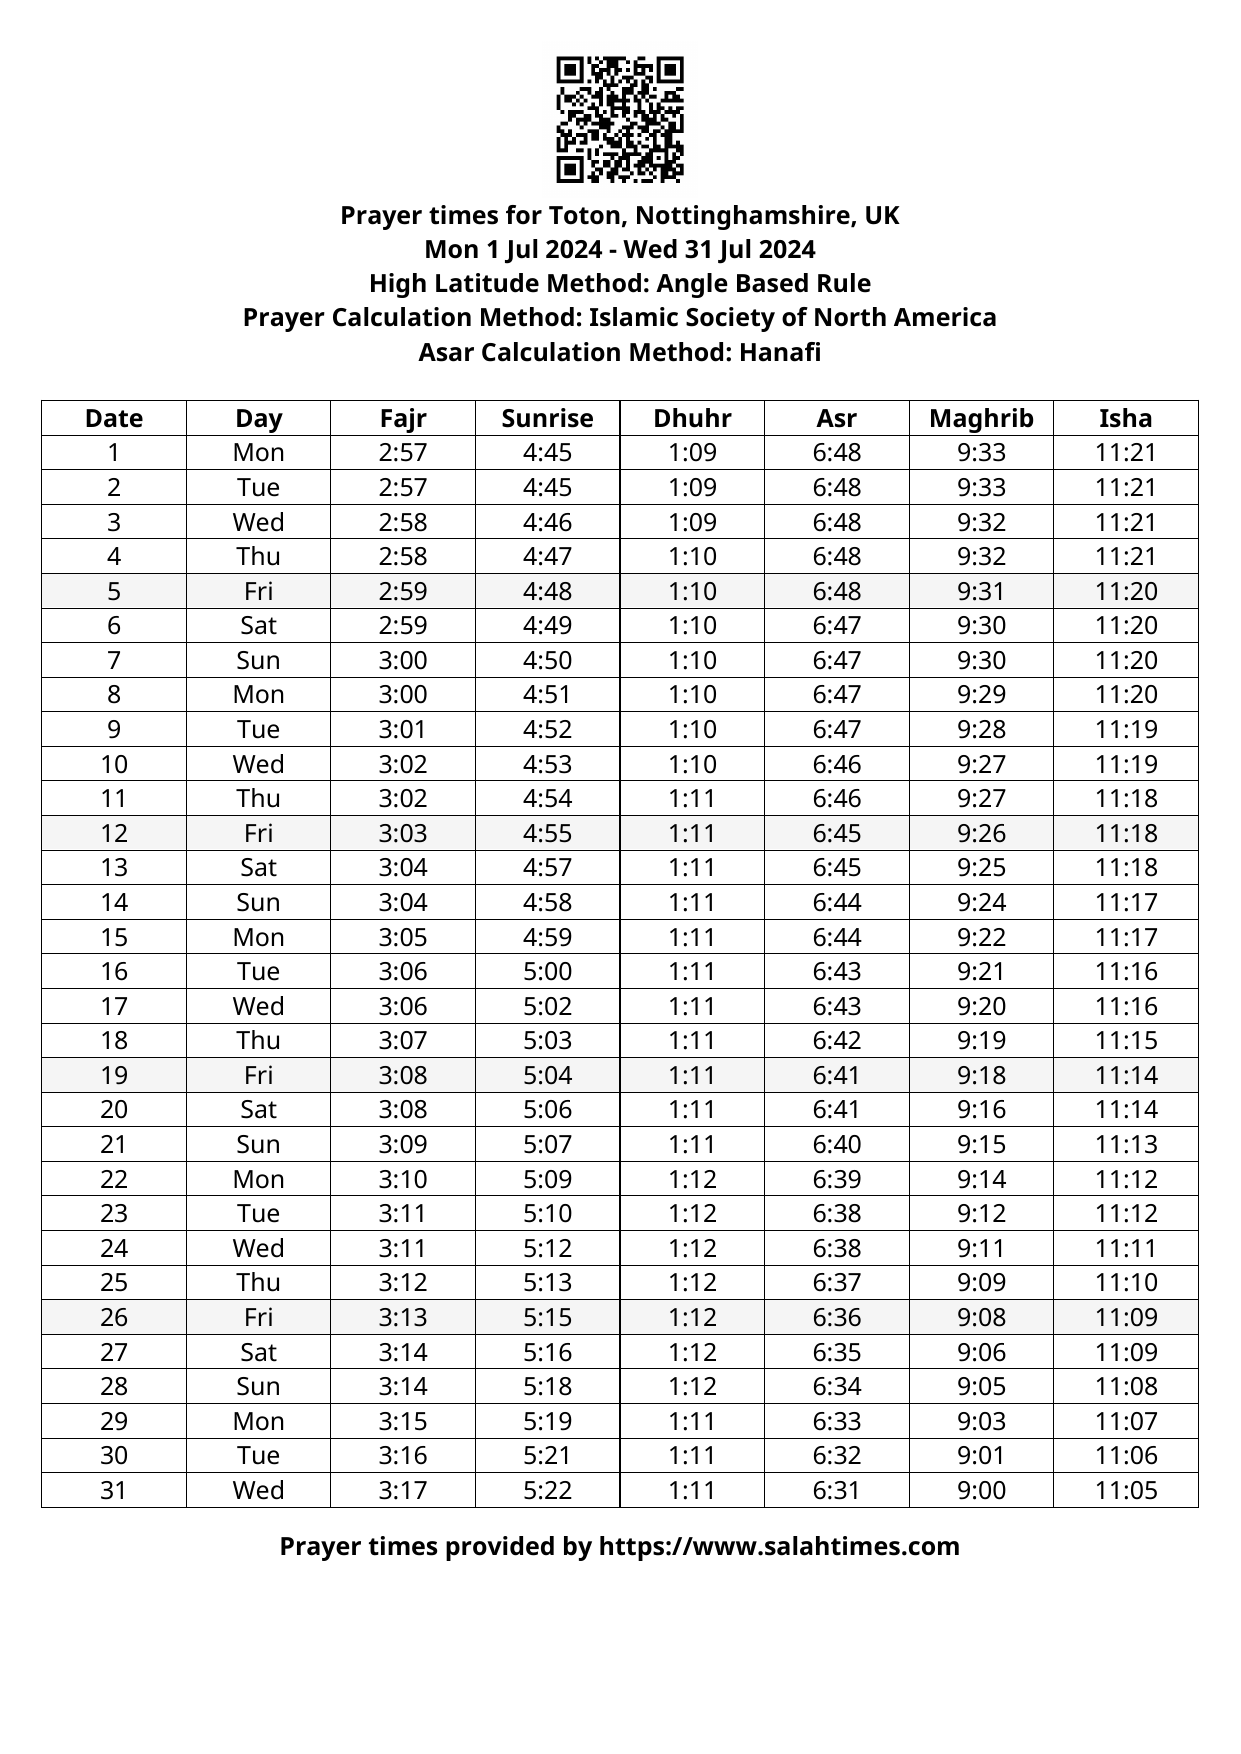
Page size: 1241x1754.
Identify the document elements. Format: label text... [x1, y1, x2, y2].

table_cell Fri [187, 1300, 330, 1334]
table_cell 23 [42, 1196, 186, 1230]
table_cell 3:06 [331, 989, 475, 1022]
table_cell Sun [187, 1369, 330, 1403]
table_cell 3:07 [331, 1024, 475, 1057]
table_cell 11:12 [1054, 1162, 1198, 1195]
table_cell 9:15 [910, 1127, 1053, 1161]
table_cell 9:28 [910, 712, 1053, 746]
table_cell 3:06 [331, 954, 475, 988]
table_cell Fri [187, 574, 330, 607]
table_cell 5:19 [476, 1404, 619, 1437]
table_cell 6:34 [765, 1369, 909, 1403]
table_cell 5:21 [476, 1439, 619, 1472]
table_cell 4 [42, 539, 186, 573]
table_cell 5:16 [476, 1335, 619, 1368]
table_cell 4:49 [476, 609, 619, 642]
table_cell Tue [187, 470, 330, 504]
table_cell 4:51 [476, 678, 619, 711]
table_cell 19 [42, 1058, 186, 1092]
table_cell 18 [42, 1024, 186, 1057]
table_cell 5:18 [476, 1369, 619, 1403]
table_cell 6:46 [765, 781, 909, 815]
table_cell Sun [187, 1127, 330, 1161]
table_cell 20 [42, 1093, 186, 1126]
table_cell 3 [42, 505, 186, 538]
table_cell 1:11 [621, 920, 764, 953]
table_cell 4:54 [476, 781, 619, 815]
table_cell 2:57 [331, 470, 475, 504]
table_cell 28 [42, 1369, 186, 1403]
table_header Dhuhr [621, 401, 764, 434]
table_cell 1 [42, 436, 186, 469]
table_cell 6:36 [765, 1300, 909, 1334]
table_cell 24 [42, 1231, 186, 1264]
table_cell 11:20 [1054, 574, 1198, 607]
table_cell 31 [42, 1473, 186, 1507]
table_cell Tue [187, 1439, 330, 1472]
table_cell 4:50 [476, 643, 619, 677]
table_cell 1:11 [621, 1404, 764, 1437]
table_cell Fri [187, 1058, 330, 1092]
table_cell Wed [187, 747, 330, 780]
table_cell 4:58 [476, 885, 619, 919]
table_cell 5:10 [476, 1196, 619, 1230]
table_cell 5:00 [476, 954, 619, 988]
table_cell 26 [42, 1300, 186, 1334]
table_cell 6:47 [765, 712, 909, 746]
text Prayer times for Toton, Nottinghamshire, UK [42, 198, 1198, 232]
table_cell 3:15 [331, 1404, 475, 1437]
table_header Maghrib [910, 401, 1053, 434]
table_cell 11:18 [1054, 816, 1198, 849]
table_cell 3:02 [331, 747, 475, 780]
table_cell 5:22 [476, 1473, 619, 1507]
table_cell 9:16 [910, 1093, 1053, 1126]
table_cell 4:55 [476, 816, 619, 849]
table_cell 11:20 [1054, 643, 1198, 677]
table_cell 1:11 [621, 816, 764, 849]
table_cell 6:33 [765, 1404, 909, 1437]
table_cell 5:13 [476, 1266, 619, 1299]
table_cell 6:48 [765, 470, 909, 504]
table_cell 4:47 [476, 539, 619, 573]
table_cell 6:32 [765, 1439, 909, 1472]
table_cell 6:37 [765, 1266, 909, 1299]
table_cell 1:11 [621, 851, 764, 884]
text Prayer Calculation Method: Islamic Society of North America [42, 300, 1198, 334]
table_cell 1:12 [621, 1335, 764, 1368]
table_cell Mon [187, 1404, 330, 1437]
table_cell 6:35 [765, 1335, 909, 1368]
table_cell 11:09 [1054, 1300, 1198, 1334]
table_cell 1:10 [621, 712, 764, 746]
table_cell Thu [187, 539, 330, 573]
table_cell 1:11 [621, 1093, 764, 1126]
table_cell 9:05 [910, 1369, 1053, 1403]
table_cell Sat [187, 1335, 330, 1368]
table_cell 13 [42, 851, 186, 884]
table_header Day [187, 401, 330, 434]
table_cell 6:47 [765, 609, 909, 642]
table_cell 1:11 [621, 1439, 764, 1472]
table_cell 9:29 [910, 678, 1053, 711]
table_cell 6:45 [765, 816, 909, 849]
table_cell 1:12 [621, 1266, 764, 1299]
table_cell 1:11 [621, 954, 764, 988]
table_cell 3:12 [331, 1266, 475, 1299]
text High Latitude Method: Angle Based Rule [42, 266, 1198, 300]
table_cell 5:15 [476, 1300, 619, 1334]
table_cell 15 [42, 920, 186, 953]
table_cell 11:19 [1054, 712, 1198, 746]
table_cell 9:18 [910, 1058, 1053, 1092]
table_cell 1:10 [621, 643, 764, 677]
table_cell 5 [42, 574, 186, 607]
table_cell 5:06 [476, 1093, 619, 1126]
table_cell 9:32 [910, 539, 1053, 573]
table_cell 4:45 [476, 436, 619, 469]
table_cell 11:08 [1054, 1369, 1198, 1403]
table_cell 1:11 [621, 885, 764, 919]
table_cell Thu [187, 1024, 330, 1057]
table_cell 6:48 [765, 574, 909, 607]
table_cell 3:16 [331, 1439, 475, 1472]
table_cell 3:05 [331, 920, 475, 953]
table_cell 9:33 [910, 470, 1053, 504]
table_cell 2 [42, 470, 186, 504]
table_cell 1:11 [621, 989, 764, 1022]
table_cell Sun [187, 885, 330, 919]
table_cell 9:06 [910, 1335, 1053, 1368]
table_cell 1:12 [621, 1196, 764, 1230]
table_cell 11:06 [1054, 1439, 1198, 1472]
table_cell 5:12 [476, 1231, 619, 1264]
table_cell 1:10 [621, 539, 764, 573]
table_cell Thu [187, 781, 330, 815]
table_cell 11:21 [1054, 436, 1198, 469]
table_cell 6:38 [765, 1231, 909, 1264]
table_cell 6:40 [765, 1127, 909, 1161]
table_cell Sat [187, 609, 330, 642]
table_cell 9:00 [910, 1473, 1053, 1507]
table_cell 29 [42, 1404, 186, 1437]
table_cell 1:11 [621, 781, 764, 815]
table_cell 1:11 [621, 1473, 764, 1507]
table_cell 6:48 [765, 505, 909, 538]
table_cell Sat [187, 1093, 330, 1126]
table_cell 11:21 [1054, 539, 1198, 573]
table_cell 8 [42, 678, 186, 711]
table_cell 3:11 [331, 1196, 475, 1230]
table_cell 3:10 [331, 1162, 475, 1195]
table_cell 3:00 [331, 643, 475, 677]
table_cell 11:20 [1054, 609, 1198, 642]
table_cell 9:24 [910, 885, 1053, 919]
table_cell 3:14 [331, 1335, 475, 1368]
table_cell 27 [42, 1335, 186, 1368]
table_cell 9:21 [910, 954, 1053, 988]
table_cell 3:08 [331, 1093, 475, 1126]
table_cell 3:13 [331, 1300, 475, 1334]
table_cell Tue [187, 954, 330, 988]
table_cell 1:10 [621, 678, 764, 711]
table_cell 11:17 [1054, 920, 1198, 953]
table_cell 2:59 [331, 574, 475, 607]
table_cell 11:18 [1054, 851, 1198, 884]
table_cell 11:16 [1054, 954, 1198, 988]
table_cell Tue [187, 712, 330, 746]
table_cell 9:01 [910, 1439, 1053, 1472]
table_cell 4:46 [476, 505, 619, 538]
table_cell 6:31 [765, 1473, 909, 1507]
table_cell 2:57 [331, 436, 475, 469]
table_cell Wed [187, 1231, 330, 1264]
table_cell Thu [187, 1266, 330, 1299]
table_cell 5:09 [476, 1162, 619, 1195]
table_cell 6:44 [765, 885, 909, 919]
table_header Asr [765, 401, 909, 434]
table_cell 6 [42, 609, 186, 642]
table_cell 3:01 [331, 712, 475, 746]
table_cell 9:27 [910, 747, 1053, 780]
table_cell 3:09 [331, 1127, 475, 1161]
table_cell 11:21 [1054, 505, 1198, 538]
table_cell 30 [42, 1439, 186, 1472]
table_cell 11:13 [1054, 1127, 1198, 1161]
table_cell 9:22 [910, 920, 1053, 953]
table_cell Mon [187, 678, 330, 711]
table_cell 6:48 [765, 436, 909, 469]
table_cell 11:10 [1054, 1266, 1198, 1299]
text Asar Calculation Method: Hanafi [42, 334, 1198, 368]
table_cell 9:33 [910, 436, 1053, 469]
picture [542, 41, 699, 198]
table_cell 9:09 [910, 1266, 1053, 1299]
table_cell 11 [42, 781, 186, 815]
table_header Fajr [331, 401, 475, 434]
table_cell 1:12 [621, 1369, 764, 1403]
table_cell 6:42 [765, 1024, 909, 1057]
table_cell 11:20 [1054, 678, 1198, 711]
table_cell 3:04 [331, 885, 475, 919]
table_header Isha [1054, 401, 1198, 434]
table_cell 6:47 [765, 643, 909, 677]
table_cell 14 [42, 885, 186, 919]
table_cell Mon [187, 1162, 330, 1195]
table_cell 2:58 [331, 505, 475, 538]
table_cell 9:27 [910, 781, 1053, 815]
table_cell 1:09 [621, 436, 764, 469]
table_cell 6:47 [765, 678, 909, 711]
table_cell 1:10 [621, 574, 764, 607]
table_cell 6:43 [765, 989, 909, 1022]
table_cell 11:17 [1054, 885, 1198, 919]
table_header Sunrise [476, 401, 619, 434]
table_cell 1:09 [621, 470, 764, 504]
table_cell 1:10 [621, 747, 764, 780]
table_cell 6:44 [765, 920, 909, 953]
table_cell 11:19 [1054, 747, 1198, 780]
table_cell 3:14 [331, 1369, 475, 1403]
table_cell 22 [42, 1162, 186, 1195]
table_cell 6:41 [765, 1093, 909, 1126]
table_cell 9:31 [910, 574, 1053, 607]
table_cell 11:05 [1054, 1473, 1198, 1507]
table_cell 5:03 [476, 1024, 619, 1057]
table_cell 1:09 [621, 505, 764, 538]
table_cell 9:20 [910, 989, 1053, 1022]
table_header Date [42, 401, 186, 434]
table_cell 11:11 [1054, 1231, 1198, 1264]
table_cell 11:09 [1054, 1335, 1198, 1368]
table_cell 9:26 [910, 816, 1053, 849]
table_cell 1:11 [621, 1058, 764, 1092]
table_cell 5:02 [476, 989, 619, 1022]
table_cell 11:18 [1054, 781, 1198, 815]
table_cell 4:53 [476, 747, 619, 780]
table_cell 3:08 [331, 1058, 475, 1092]
table_cell 9:08 [910, 1300, 1053, 1334]
table_cell 6:48 [765, 539, 909, 573]
table_cell 6:45 [765, 851, 909, 884]
table_cell 1:12 [621, 1300, 764, 1334]
table_cell 11:16 [1054, 989, 1198, 1022]
table_cell 9 [42, 712, 186, 746]
table_cell 9:32 [910, 505, 1053, 538]
table_cell 2:59 [331, 609, 475, 642]
table_cell 11:14 [1054, 1058, 1198, 1092]
table_cell 16 [42, 954, 186, 988]
table_cell 12 [42, 816, 186, 849]
table_cell 5:07 [476, 1127, 619, 1161]
table_cell 4:57 [476, 851, 619, 884]
table_cell 9:11 [910, 1231, 1053, 1264]
table_cell 9:30 [910, 609, 1053, 642]
table_cell 3:17 [331, 1473, 475, 1507]
table_cell Sat [187, 851, 330, 884]
table_cell 9:14 [910, 1162, 1053, 1195]
table_cell 6:46 [765, 747, 909, 780]
table_cell Sun [187, 643, 330, 677]
table_cell 11:21 [1054, 470, 1198, 504]
table_cell 7 [42, 643, 186, 677]
table_cell 3:02 [331, 781, 475, 815]
table_cell 1:11 [621, 1127, 764, 1161]
table_cell 25 [42, 1266, 186, 1299]
table_cell 11:12 [1054, 1196, 1198, 1230]
table_cell 17 [42, 989, 186, 1022]
table_cell Fri [187, 816, 330, 849]
table_cell Wed [187, 1473, 330, 1507]
table_cell 10 [42, 747, 186, 780]
text Prayer times provided by https://www.salahtimes.com [42, 1528, 1198, 1563]
table_cell 4:45 [476, 470, 619, 504]
table_cell 1:12 [621, 1231, 764, 1264]
table_cell 9:12 [910, 1196, 1053, 1230]
table_cell 6:41 [765, 1058, 909, 1092]
table_cell Wed [187, 989, 330, 1022]
table_cell 5:04 [476, 1058, 619, 1092]
table_cell 2:58 [331, 539, 475, 573]
table_cell 11:07 [1054, 1404, 1198, 1437]
table_cell Wed [187, 505, 330, 538]
table_cell Mon [187, 920, 330, 953]
table_cell 11:15 [1054, 1024, 1198, 1057]
text Mon 1 Jul 2024 - Wed 31 Jul 2024 [42, 232, 1198, 266]
table_cell 3:03 [331, 816, 475, 849]
table_cell 6:38 [765, 1196, 909, 1230]
table_cell 9:30 [910, 643, 1053, 677]
table_cell 1:12 [621, 1162, 764, 1195]
table_cell Mon [187, 436, 330, 469]
table_cell 4:48 [476, 574, 619, 607]
table_cell 1:11 [621, 1024, 764, 1057]
table_cell 3:11 [331, 1231, 475, 1264]
table_cell 6:43 [765, 954, 909, 988]
table_cell 1:10 [621, 609, 764, 642]
table_cell 3:04 [331, 851, 475, 884]
table_cell 11:14 [1054, 1093, 1198, 1126]
table_cell 9:25 [910, 851, 1053, 884]
table_cell Tue [187, 1196, 330, 1230]
table_cell 9:19 [910, 1024, 1053, 1057]
table_cell 3:00 [331, 678, 475, 711]
table_cell 21 [42, 1127, 186, 1161]
table_cell 4:52 [476, 712, 619, 746]
table_cell 6:39 [765, 1162, 909, 1195]
table_cell 9:03 [910, 1404, 1053, 1437]
table_cell 4:59 [476, 920, 619, 953]
